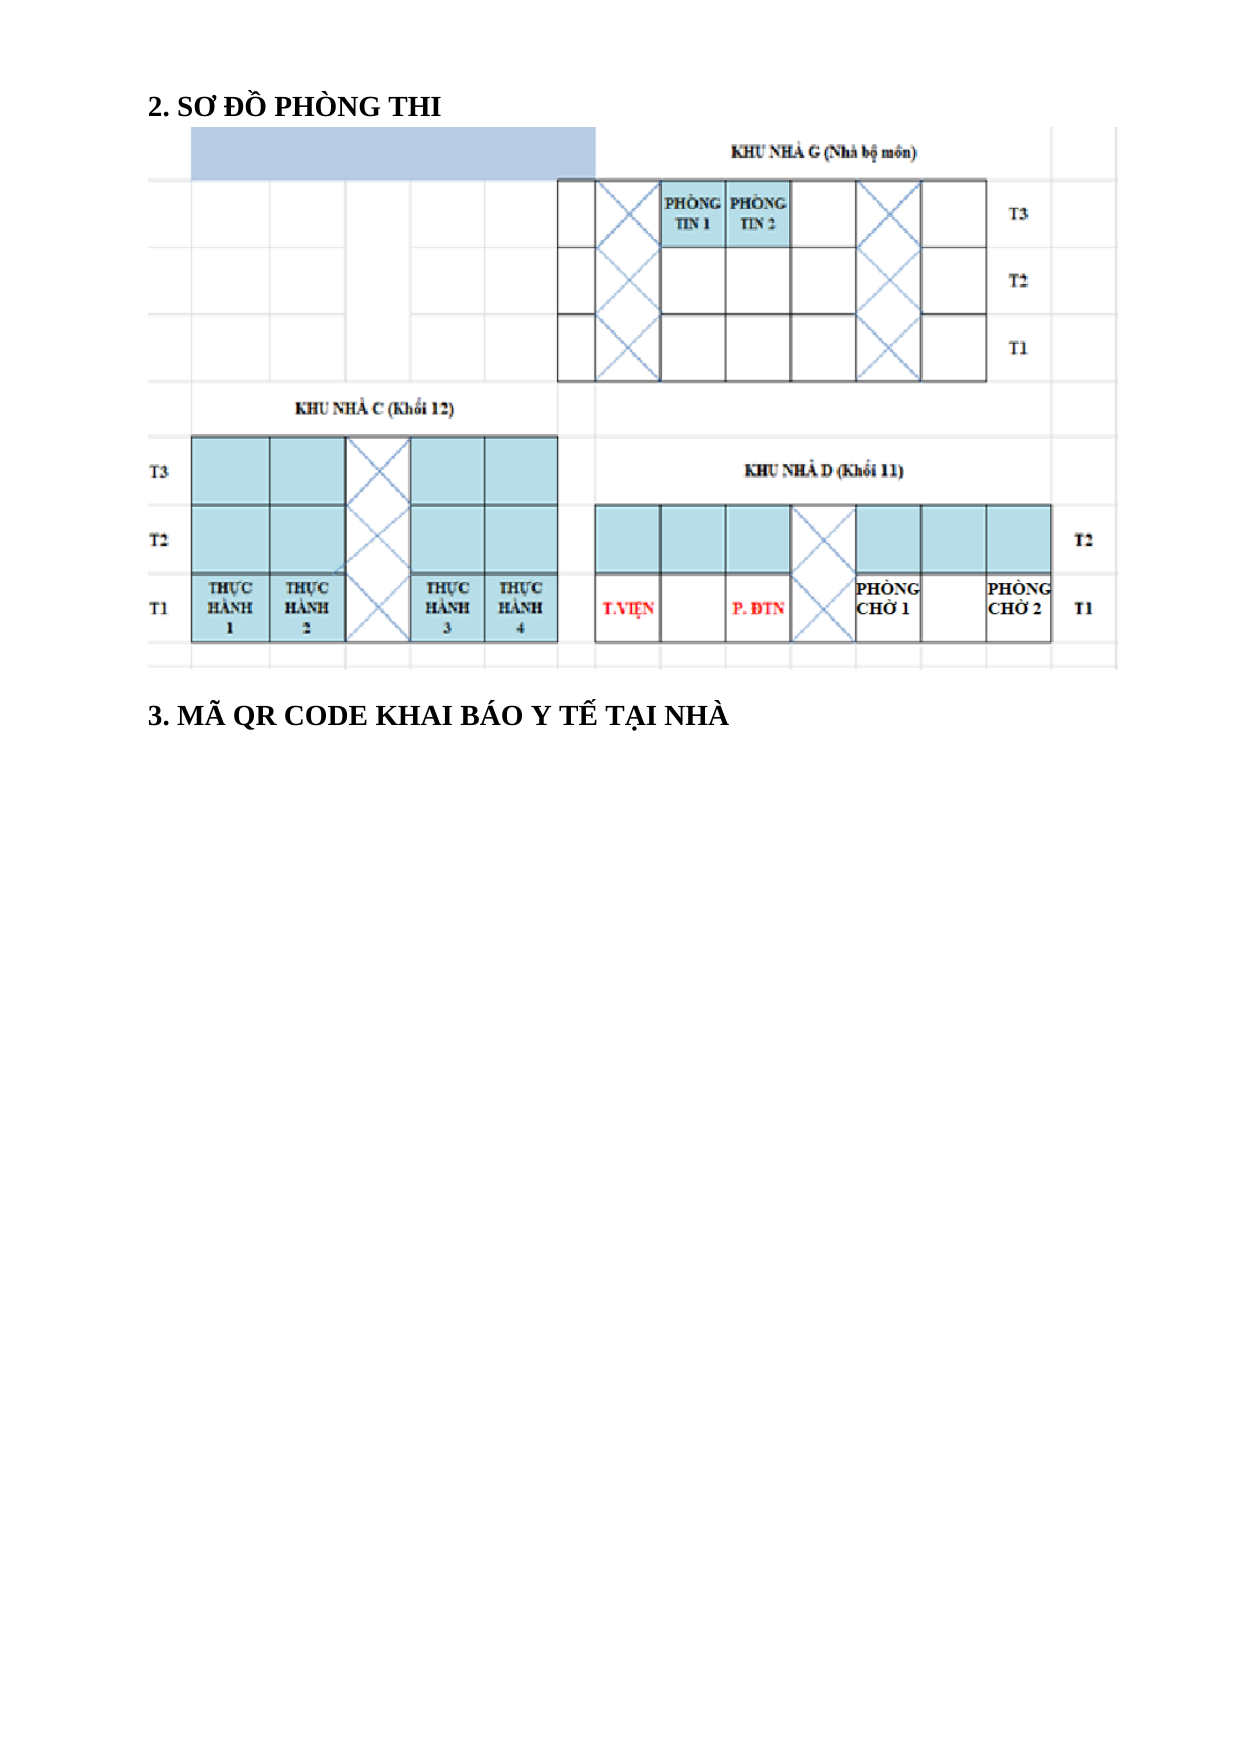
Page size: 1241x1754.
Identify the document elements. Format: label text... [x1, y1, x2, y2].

text 3. MÃ QR CODE KHAI BÁO Y TẾ TẠI NHÀ [148, 698, 1152, 731]
text 2. SƠ ĐỒ PHÒNG THI [148, 89, 1152, 122]
picture [147, 127, 1123, 679]
